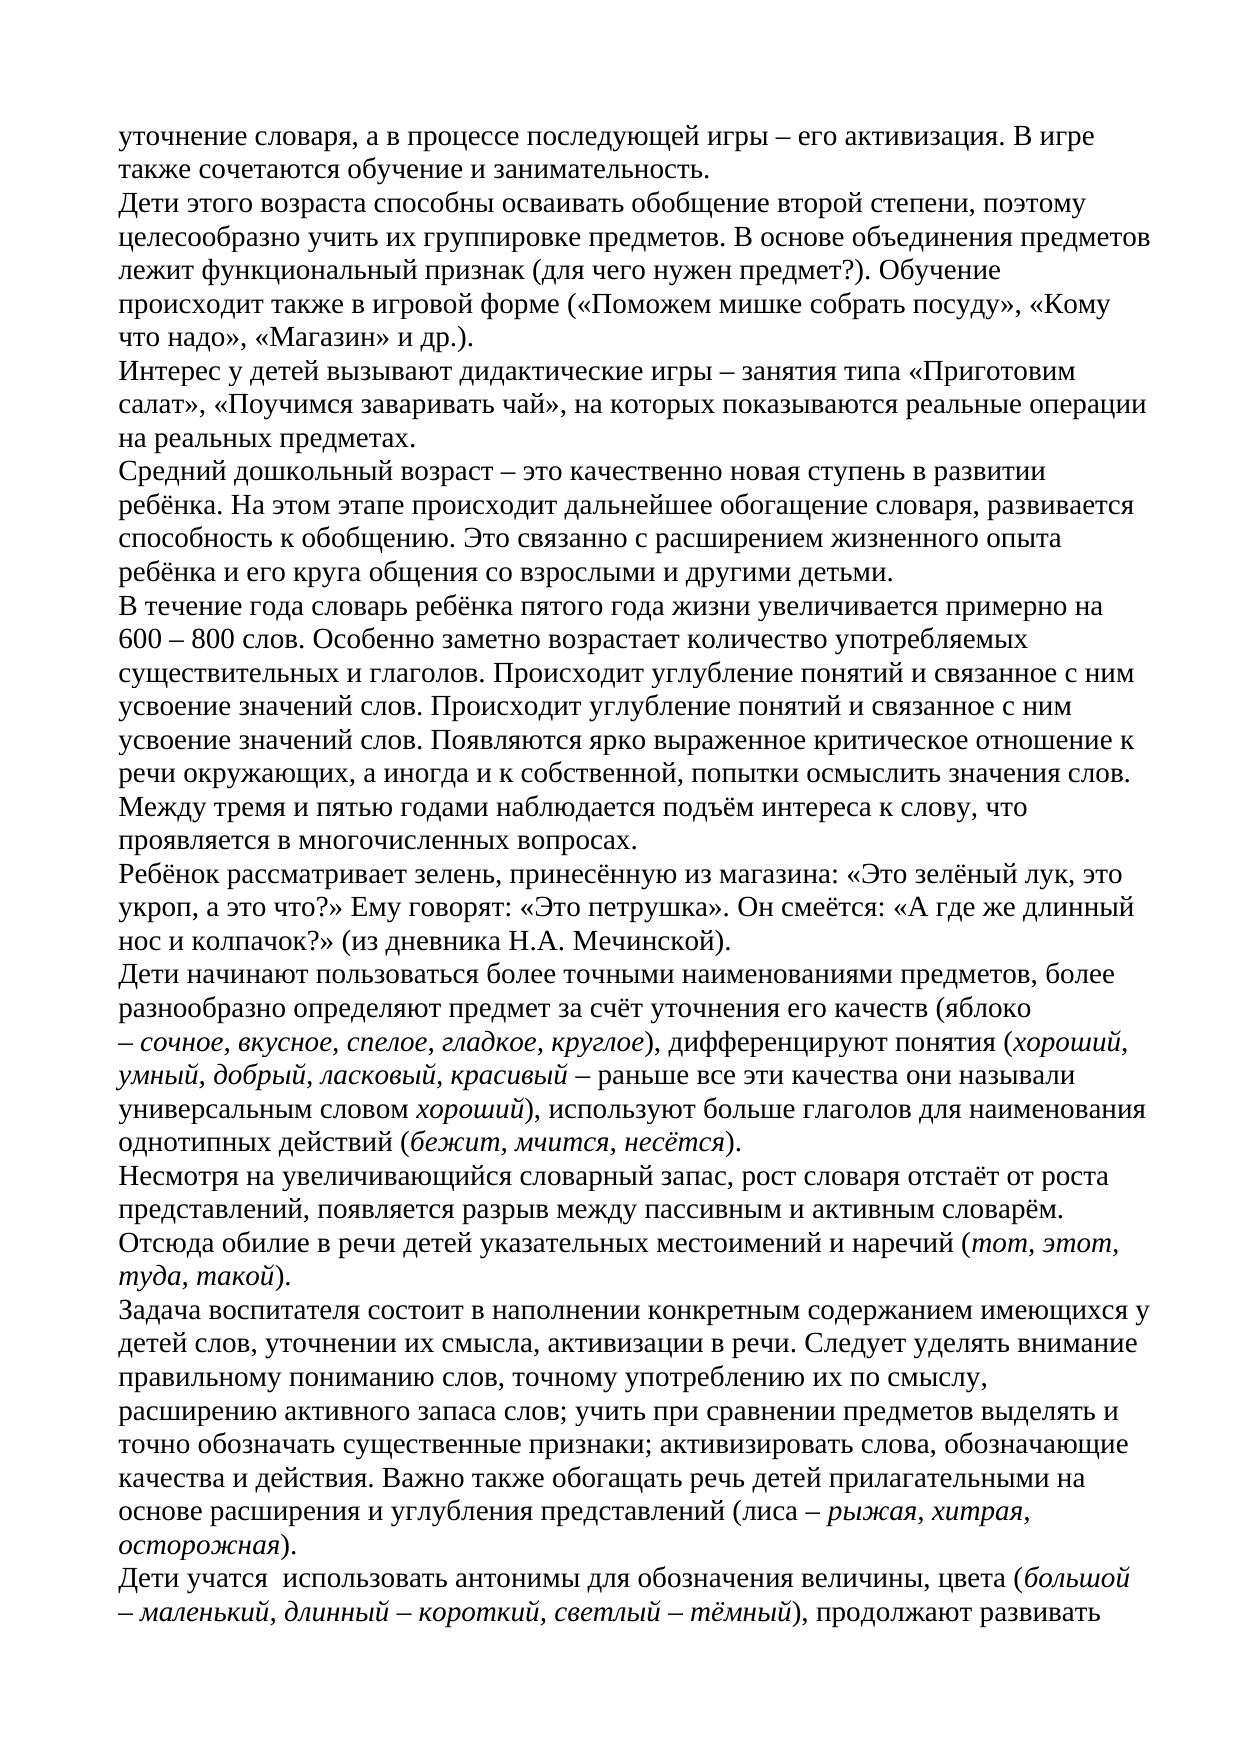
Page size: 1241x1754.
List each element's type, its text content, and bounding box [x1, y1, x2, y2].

text Дети начинают пользоваться более точными наименованиями предметов, более разнообразно определяют предмет за счёт уточнения его качеств (яблоко – сочное, вкусное, спелое, гладкое, круглое), дифференцируют понятия (хороший, умный, добрый, ласковый, красивый – раньше все эти качества они называли универсальным словом хороший), используют больше глаголов для наименования однотипных действий (бежит, мчится, несётся). [742, 957, 1152, 1158]
text В течение года словарь ребёнка пятого года жизни увеличивается примерно на 600 – 800 слов. Особенно заметно возрастает количество употребляемых существительных и глаголов. Происходит углубление понятий и связанное с ним усвоение значений слов. Происходит углубление понятий и связанное с ним усвоение значений слов. Появляются ярко выраженное критическое отношение к речи окружающих, а иногда и к собственной, попытки осмыслить значения слов. Между тремя и пятью годами наблюдается подъём интереса к слову, что проявляется в многочисленных вопросах. [118, 588, 1152, 856]
text Ребёнок рассматривает зелень, принесённую из магазина: «Это зелёный лук, это укроп, а это что?» Ему говорят: «Это петрушка». Он смеётся: «А где же длинный нос и колпачок?» (из дневника Н.А. Мечинской). [118, 856, 1152, 957]
text Задача воспитателя состоит в наполнении конкретным содержанием имеющихся у детей слов, уточнении их смысла, активизации в речи. Следует уделять внимание правильному пониманию слов, точному употреблению их по смыслу, расширению активного запаса слов; учить при сравнении предметов выделять и точно обозначать существенные признаки; активизировать слова, обозначающие качества и действия. Важно также обогащать речь детей прилагательными на основе расширения и углубления представлений (лиса – рыжая, хитрая, осторожная). [297, 1292, 1152, 1560]
text Интерес у детей вызывают дидактические игры – занятия типа «Приготовим салат», «Поучимся заваривать чай», на которых показываются реальные операции на реальных предметах. [416, 353, 1152, 453]
text Несмотря на увеличивающийся словарный запас, рост словаря отстаёт от роста представлений, появляется разрыв между пассивным и активным словарём. Отсюда обилие в речи детей указательных местоимений и наречий (тот, этот, туда, такой). [118, 1158, 1152, 1292]
text Дети этого возраста способны осваивать обобщение второй степени, поэтому целесообразно учить их группировке предметов. В основе объединения предметов лежит функциональный признак (для чего нужен предмет?). Обучение происходит также в игровой форме («Поможем мишке собрать посуду», «Кому что надо», «Магазин» и др.). [474, 185, 1152, 353]
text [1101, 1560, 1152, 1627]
text Средний дошкольный возраст – это качественно новая ступень в развитии ребёнка. На этом этапе происходит дальнейшее обогащение словаря, развивается способность к обобщению. Это связанно с расширением жизненного опыта ребёнка и его круга общения со взрослыми и другими детьми. [118, 453, 1152, 588]
